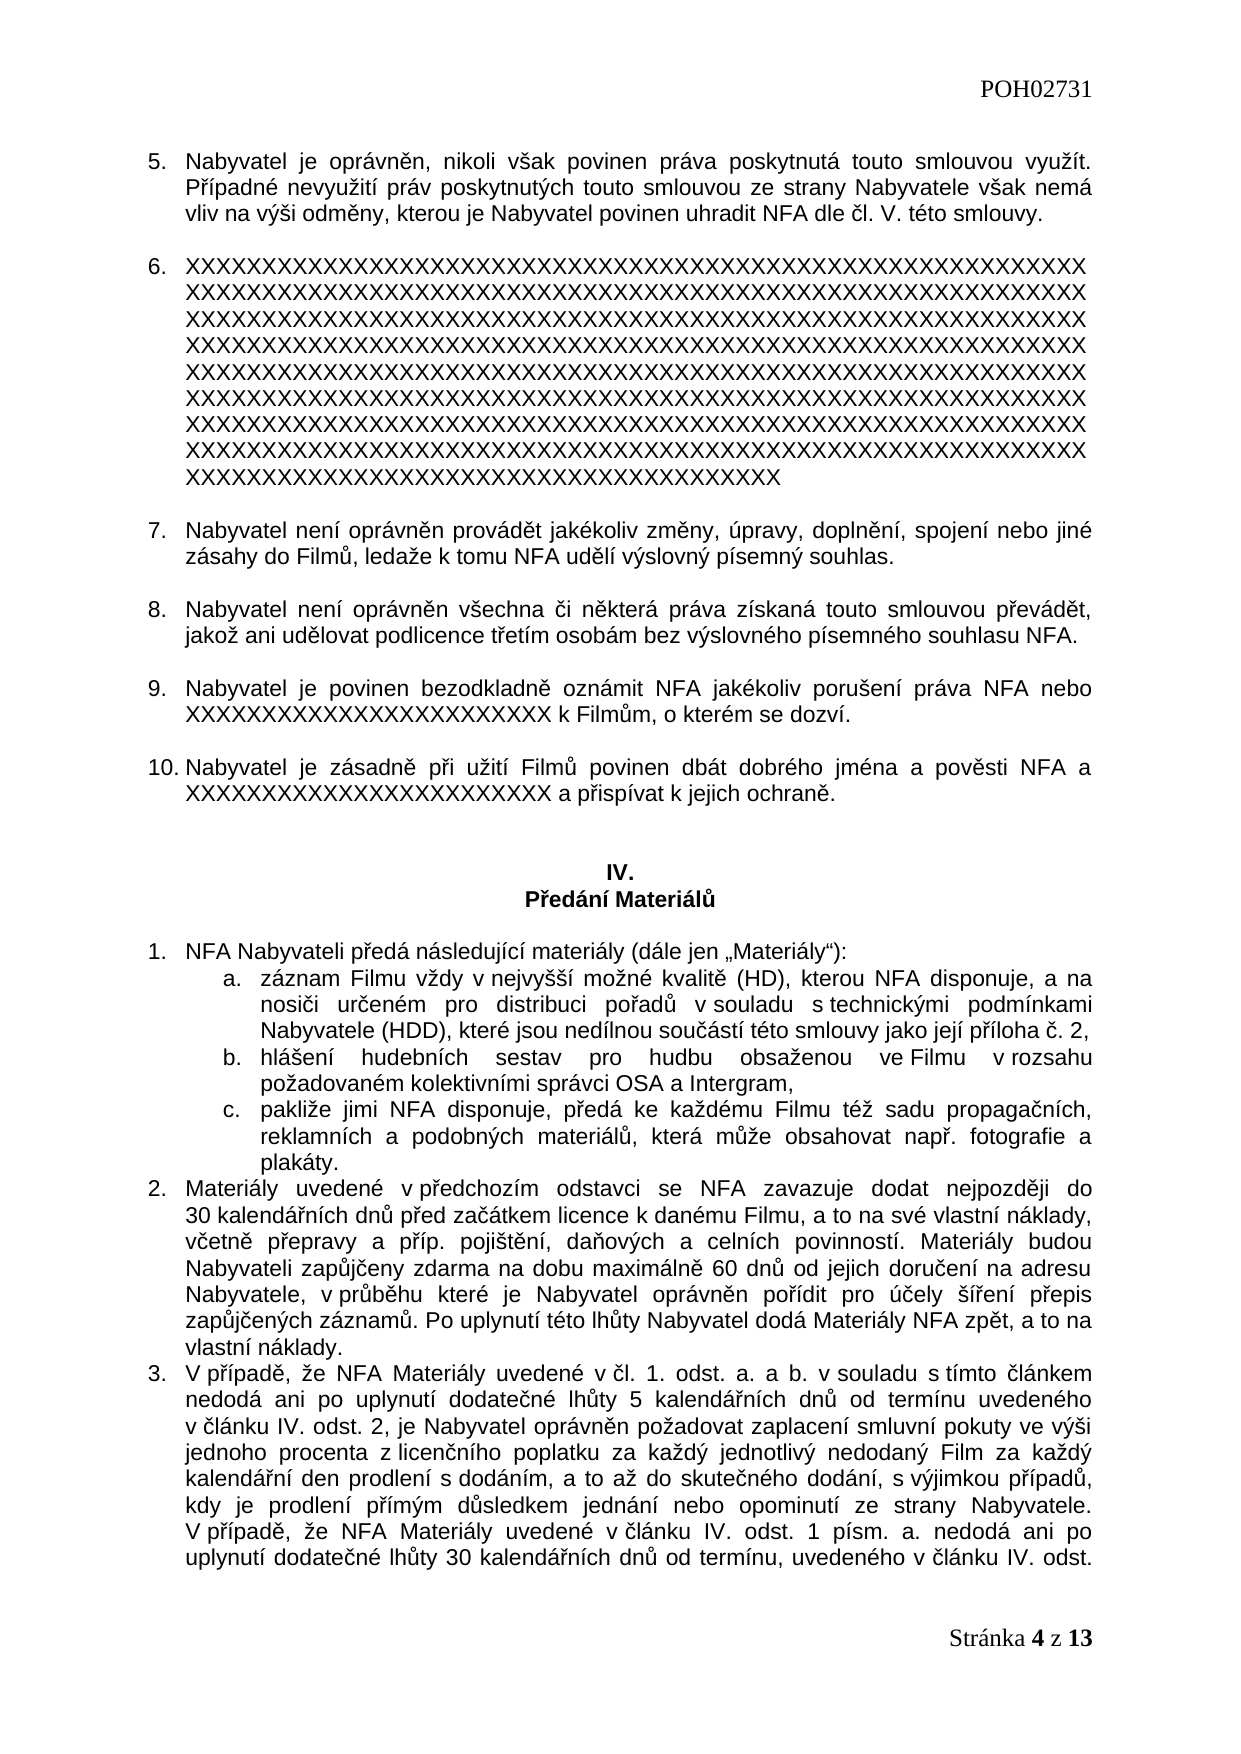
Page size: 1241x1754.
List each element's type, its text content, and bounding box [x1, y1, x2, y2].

list Nabyvatel je oprávněn, nikoli však povinen práva poskytnutá touto smlouvou využít. Případné nevyužití práv poskytnutých touto smlouvou ze strany Nabyvatele však nemá vliv na výši odměny, kterou je Nabyvatel povinen uhradit NFA dle čl. V. této smlouvy. [148, 148, 1093, 227]
text IV. [148, 859, 1093, 886]
list XXXXXXXXXXXXXXXXXXXXXXXXXXXXXXXXXXXXXXXXXXXXXXXXXXXXXXXXXXXXXXXXXXXXXXXXXXXXXXXXXXXXXXXXXXXXXXXXXXXXXXXXXXXXXXXXXXXXXXXXXXXXXXXXXXXXXXXXXXXXXXXXXXXXXXXXXXXXXXXXXXXXXXXXXXXXXXXXXXXXXXXXXXXXXXXXXXXXXXXXXXXXXXXXXXXXXXXXXXXXXXXXXXXXXXXXXXXXXXXXXXXXXXXXXXXXXXXXXXXXXXXXXXXXXXXXXXXXXXXXXXXXXXXXXXXXXXXXXXXXXXXXXXXXXXXXXXXXXXXXXXXXXXXXXXXXXXXXXXXXXXXXXXXXXXXXXXXXXXXXXXXXXXXXXXXXXXXXXXXXXXXXXXXXXXXXXXXXXXXXXXXXXXXXXXXXXXXXXXXXXXXXXXXXXXXXXXXXXXXXXXXXXXXXXXXXXXXXXXXXXXXXXXXXXXXXXXXXXXXXXXXXXXXXXXXXXXXXXXXXXXXXXXXXXXX [148, 253, 1093, 490]
list hlášení hudebních sestav pro hudbu obsaženou ve Filmu v rozsahu požadovaném kolektivními správci OSA a Intergram, [223, 1044, 1093, 1096]
list Materiály uvedené v předchozím odstavci se NFA zavazuje dodat nejpozději do 30 kalendářních dnů před začátkem licence k danému Filmu, a to na své vlastní náklady, včetně přepravy a příp. pojištění, daňových a celních povinností. Materiály budou Nabyvateli zapůjčeny zdarma na dobu maximálně 60 dnů od jejich doručení na adresu Nabyvatele, v průběhu které je Nabyvatel oprávněn pořídit pro účely šíření přepis zapůjčených záznamů. Po uplynutí této lhůty Nabyvatel dodá Materiály NFA zpět, a to na vlastní náklady. [148, 1175, 1093, 1360]
list záznam Filmu vždy v nejvyšší možné kvalitě (HD), kterou NFA disponuje, a na nosiči určeném pro distribuci pořadů v souladu s technickými podmínkami Nabyvatele (HDD), které jsou nedílnou součástí této smlouvy jako její příloha č. 2, [223, 964, 1093, 1044]
list Nabyvatel je zásadně při užití Filmů povinen dbát dobrého jména a pověsti NFA a XXXXXXXXXXXXXXXXXXXXXXXX a přispívat k jejich ochraně. [148, 754, 1093, 806]
list Nabyvatel není oprávněn provádět jakékoliv změny, úpravy, doplnění, spojení nebo jiné zásahy do Filmů, ledaže k tomu NFA udělí výslovný písemný souhlas. [148, 517, 1093, 569]
list pakliže jimi NFA disponuje, předá ke každému Filmu též sadu propagačních, reklamních a podobných materiálů, která může obsahovat např. fotografie a plakáty. [223, 1096, 1093, 1175]
list Nabyvatel není oprávněn všechna či některá práva získaná touto smlouvou převádět, jakož ani udělovat podlicence třetím osobám bez výslovného písemného souhlasu NFA. [148, 596, 1093, 648]
text Předání Materiálů [148, 886, 1093, 912]
list Nabyvatel je povinen bezodkladně oznámit NFA jakékoliv porušení práva NFA nebo XXXXXXXXXXXXXXXXXXXXXXXX k Filmům, o kterém se dozví. [148, 675, 1093, 727]
list NFA Nabyvateli předá následující materiály (dále jen „Materiály“): [148, 938, 1093, 964]
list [148, 1360, 1093, 1571]
